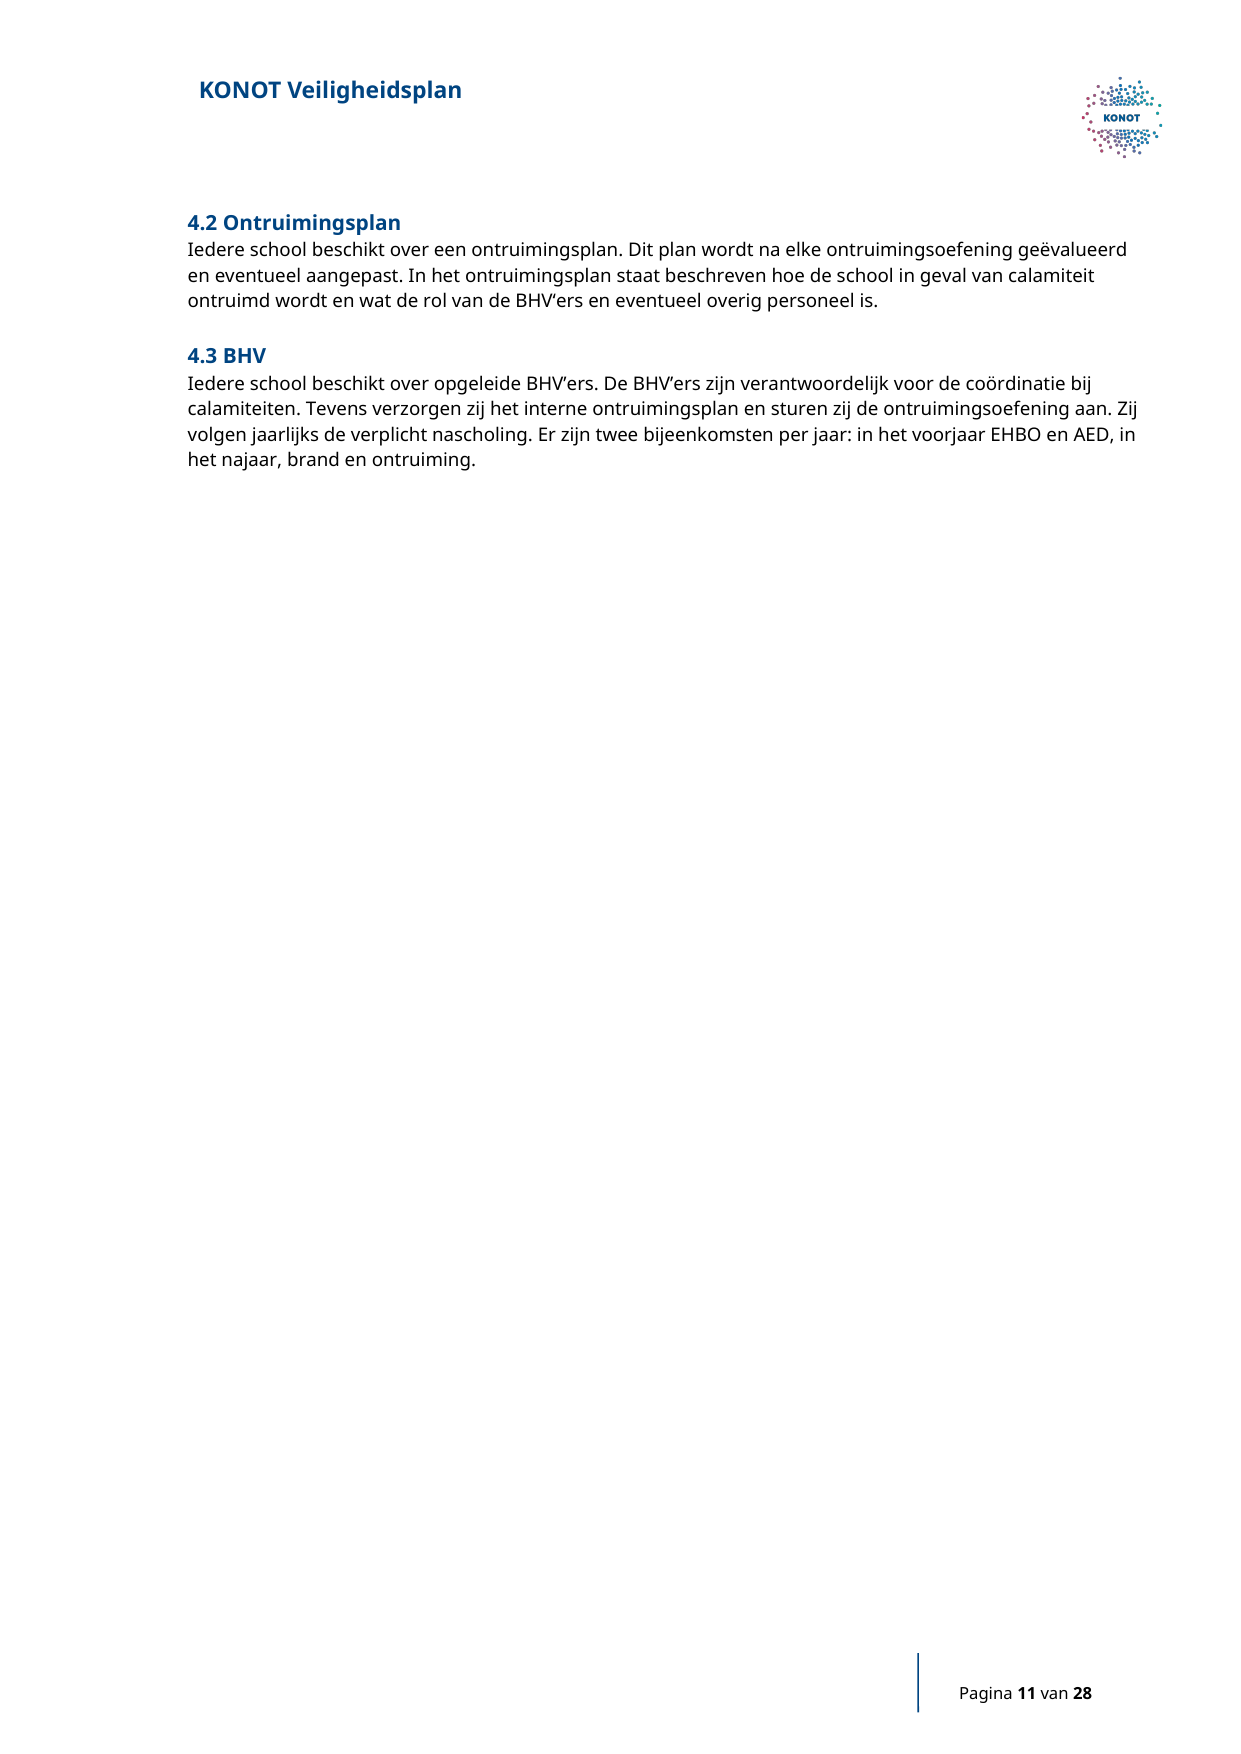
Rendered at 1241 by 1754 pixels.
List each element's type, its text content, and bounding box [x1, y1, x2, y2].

text Iedere school beschikt over een ontruimingsplan. Dit plan wordt na elke ontruimingsoefening geëvalueerd en eventueel aangepast. In het ontruimingsplan staat beschreven hoe de school in geval van calamiteit ontruimd wordt en wat de rol van de BHV‘ers en eventueel overig personeel is. [187, 237, 1152, 313]
subtitle 4.2 Ontruimingsplan [187, 208, 1152, 237]
text Iedere school beschikt over opgeleide BHV’ers. De BHV’ers zijn verantwoordelijk voor de coördinatie bij calamiteiten. Tevens verzorgen zij het interne ontruimingsplan en sturen zij de ontruimingsoefening aan. Zij volgen jaarlijks de verplicht nascholing. Er zijn twee bijeenkomsten per jaar: in het voorjaar EHBO en AED, in het najaar, brand en ontruiming. [187, 370, 1152, 472]
subtitle 4.3 BHV [187, 342, 1152, 370]
picture [1078, 73, 1166, 162]
